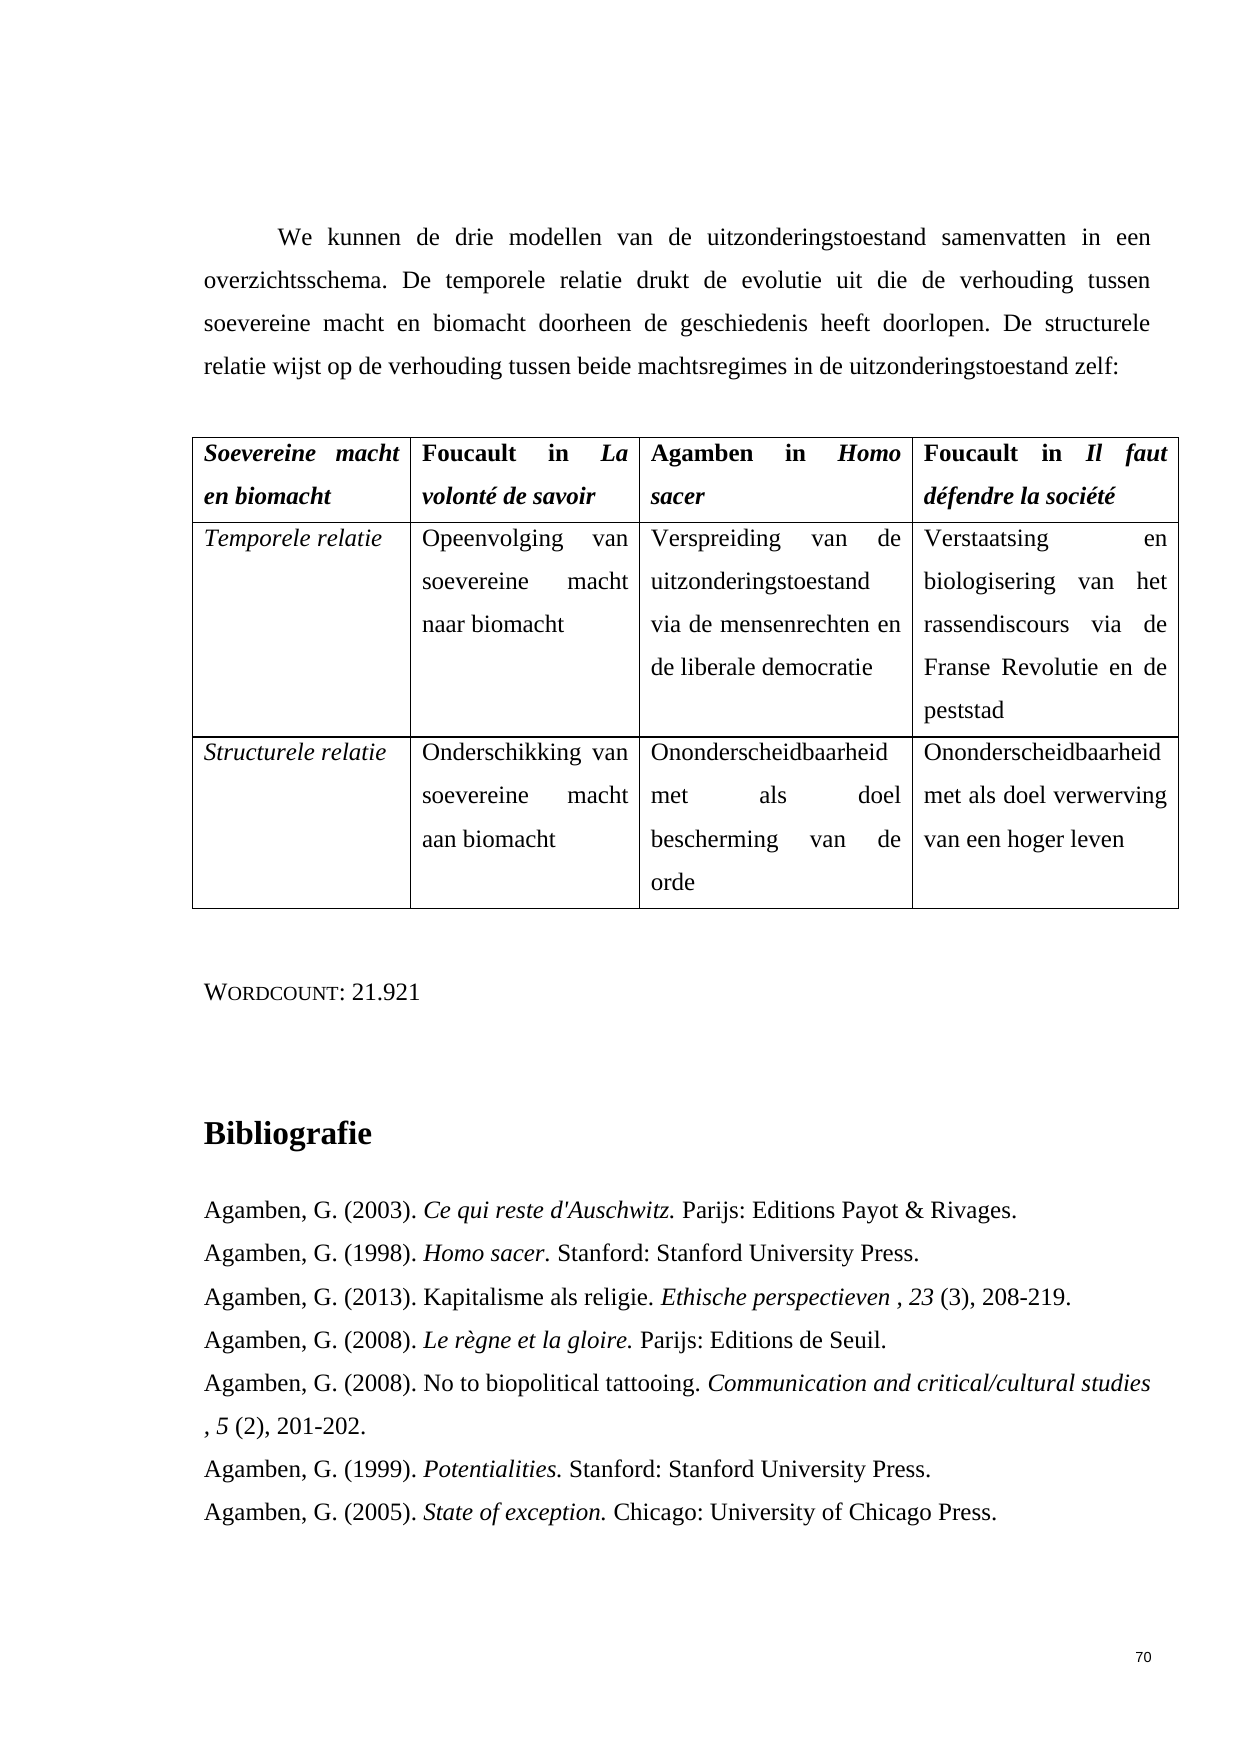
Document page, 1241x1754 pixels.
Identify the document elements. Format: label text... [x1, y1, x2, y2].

table_cell Verstaatsing en biologisering van het rassendiscours via de Franse Revolutie en de peststad [913, 523, 1178, 736]
table_cell Onderschikking van soevereine macht aan biomacht [411, 738, 639, 907]
table_cell Opeenvolging van soevereine macht naar biomacht [411, 523, 639, 736]
table_header Foucault in La volonté de savoir [411, 438, 639, 522]
table_header Foucault in Il faut défendre la société [913, 438, 1178, 522]
table_cell Structurele relatie [193, 738, 410, 907]
table_header Soevereine macht en biomacht [193, 438, 410, 522]
table_header Agamben in Homo sacer [640, 438, 912, 522]
text Wordcount: 21.921 [204, 977, 1152, 1005]
table_cell Ononderscheidbaarheid met als doel bescherming van de orde [640, 738, 912, 907]
text We kunnen de drie modellen van de uitzonderingstoestand samenvatten in een overzichtsschema. De temporele relatie drukt de evolutie uit die de verhouding tussen soevereine macht en biomacht doorheen de geschiedenis heeft doorlopen. De structurele relatie wijst op de verhouding tussen beide machtsregimes in de uitzonderingstoestand zelf: [204, 222, 1152, 380]
table_cell Verspreiding van de uitzonderingstoestand via de mensenrechten en de liberale democratie [640, 523, 912, 736]
table_cell Temporele relatie [193, 523, 410, 736]
table_cell Ononderscheidbaarheid met als doel verwerving van een hoger leven [913, 738, 1178, 907]
